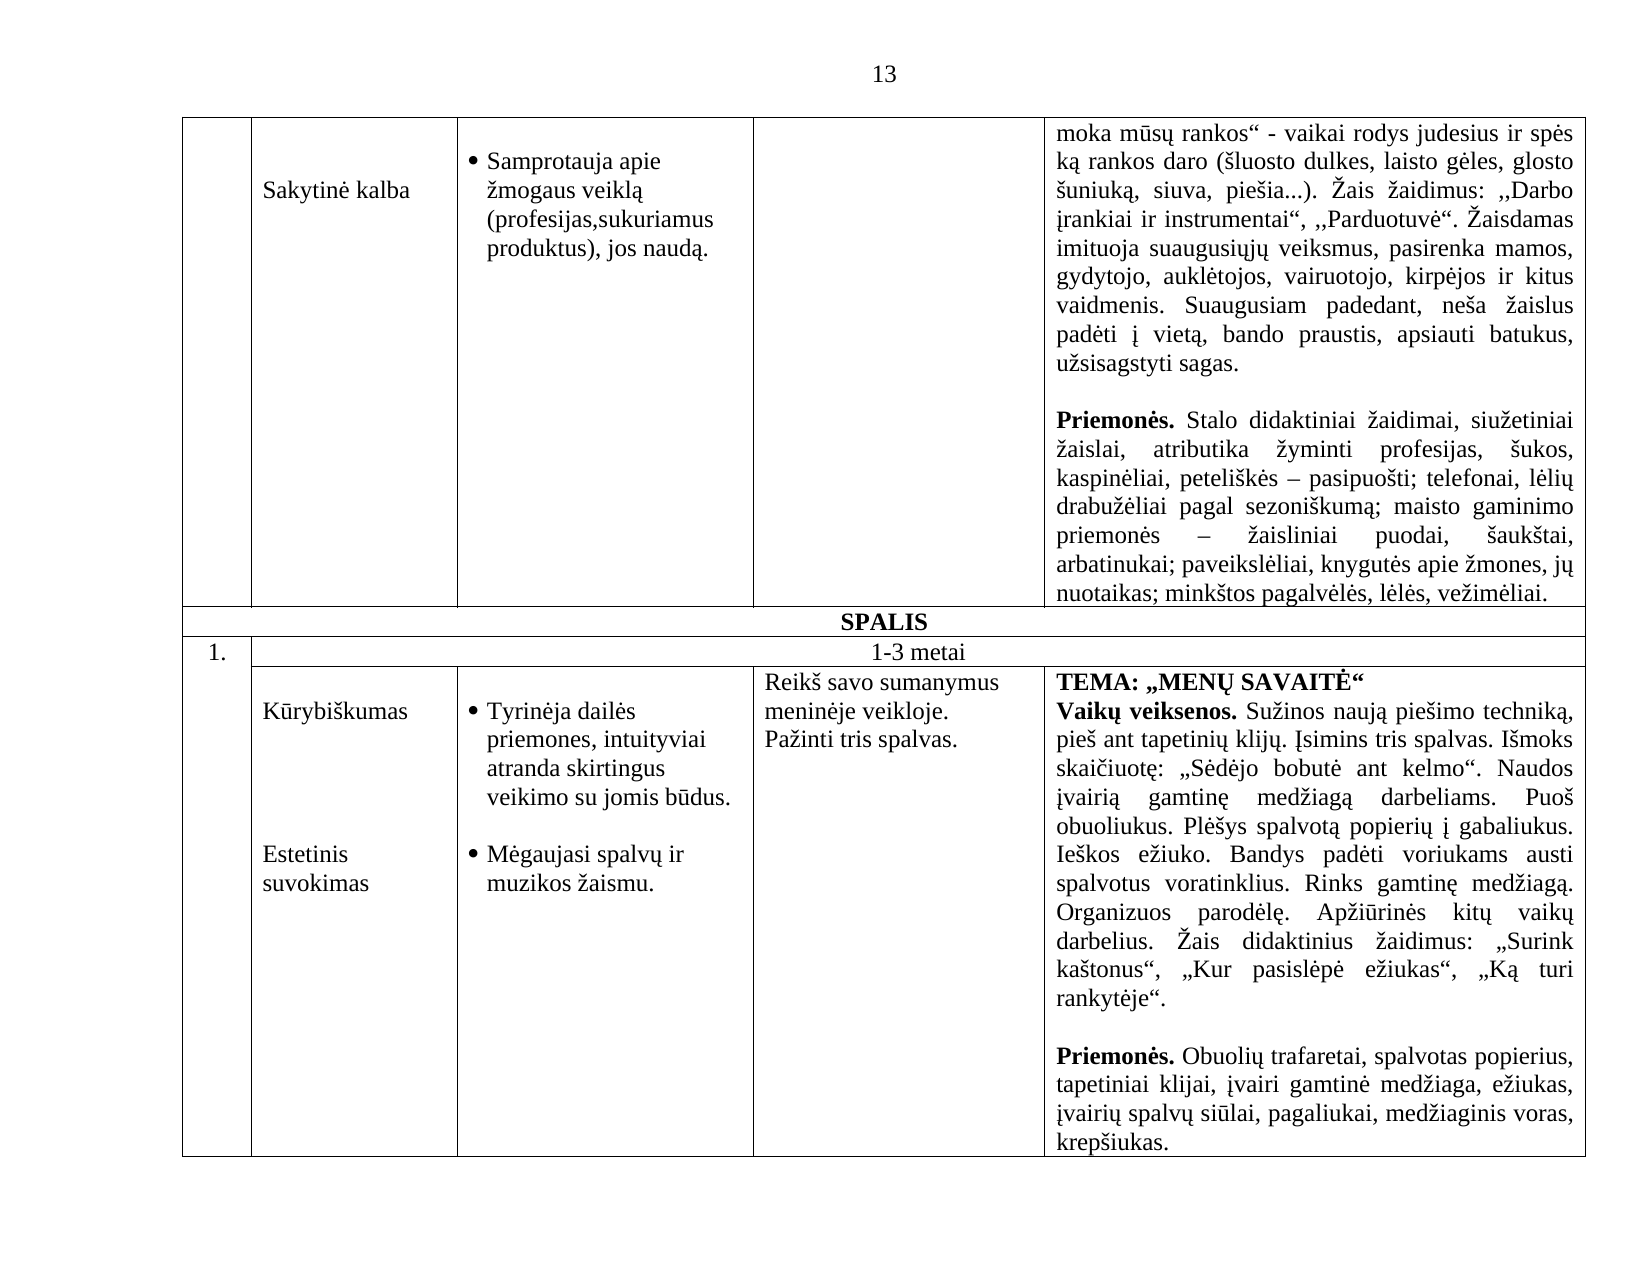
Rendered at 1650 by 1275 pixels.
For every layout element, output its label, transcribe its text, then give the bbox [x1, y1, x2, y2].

table_cell 1. [183, 637, 251, 1156]
table_cell 1-3 metai [252, 637, 1585, 666]
table_cell SPALIS [183, 607, 1585, 636]
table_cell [1045, 118, 1585, 606]
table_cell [1045, 667, 1585, 1156]
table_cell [252, 118, 457, 606]
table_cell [252, 667, 457, 1156]
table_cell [754, 667, 1044, 1156]
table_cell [458, 667, 753, 1156]
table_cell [754, 118, 1044, 606]
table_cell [458, 118, 753, 606]
